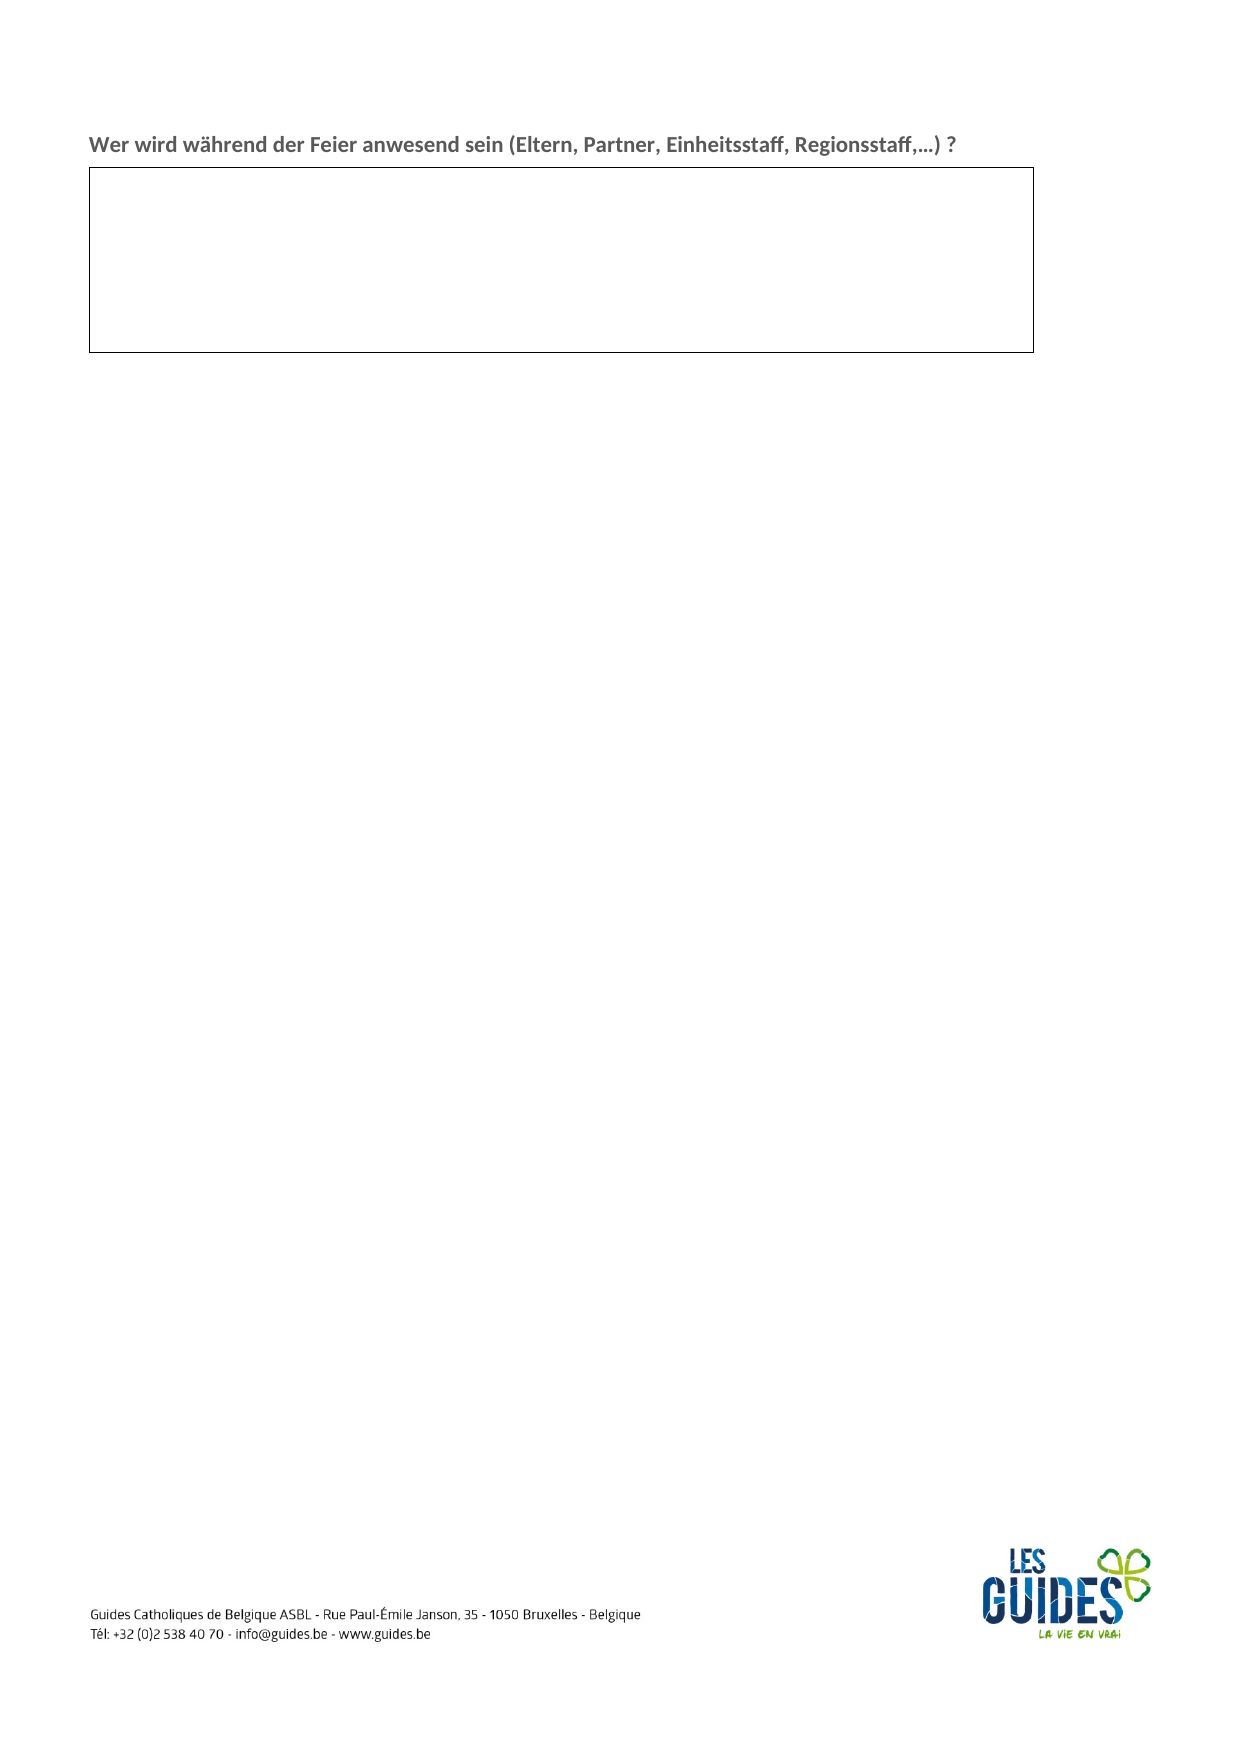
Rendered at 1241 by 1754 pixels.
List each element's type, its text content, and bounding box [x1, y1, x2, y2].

subtitle Wer wird während der Feier anwesend sein (Eltern, Partner, Einheitsstaff, Regionsstaff,…) ? [89, 130, 1152, 158]
picture [88, 1546, 1152, 1695]
table_header [90, 168, 1033, 352]
